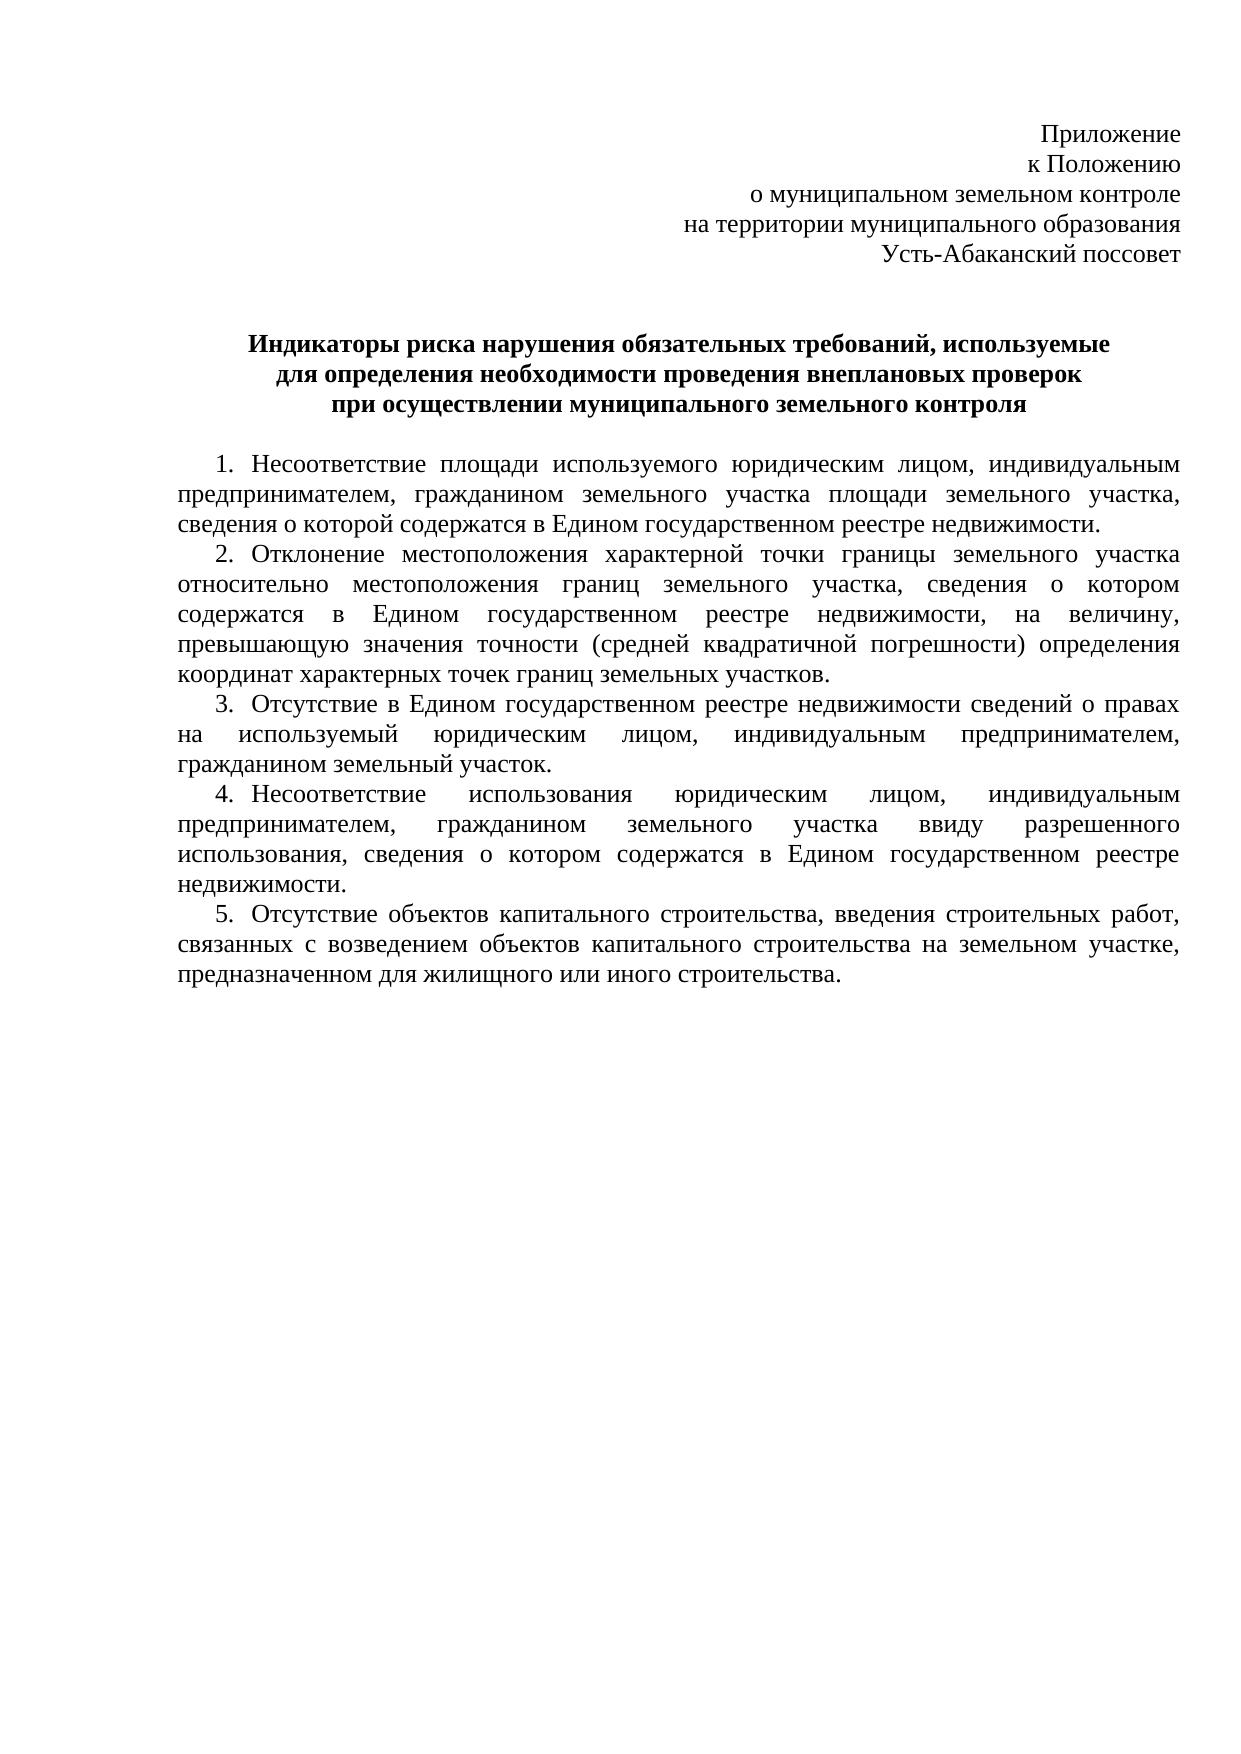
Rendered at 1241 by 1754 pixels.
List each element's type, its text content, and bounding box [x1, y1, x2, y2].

list Отклонение местоположения характерной точки границы земельного участка относительно местоположения границ земельного участка, сведения о котором содержатся в Едином государственном реестре недвижимости, на величину, превышающую значения точности (средней квадратичной погрешности) определения координат характерных точек границ земельных участков. [177, 538, 1181, 688]
list Несоответствие использования юридическим лицом, индивидуальным предпринимателем, гражданином земельного участка ввиду разрешенного использования, сведения о котором содержатся в Едином государственном реестре недвижимости. [177, 778, 1181, 898]
list Отсутствие в Едином государственном реестре недвижимости сведений о правах на используемый юридическим лицом, индивидуальным предпринимателем, гражданином земельный участок. [177, 688, 1181, 778]
text к Положению [177, 148, 1181, 178]
text Усть-Абаканский поссовет [177, 238, 1181, 268]
text на территории муниципального образования [177, 208, 1181, 238]
list Несоответствие площади используемого юридическим лицом, индивидуальным предпринимателем, гражданином земельного участка площади земельного участка, сведения о которой содержатся в Едином государственном реестре недвижимости. [177, 448, 1181, 538]
text Индикаторы риска нарушения обязательных требований, используемые [177, 328, 1181, 358]
text о муниципальном земельном контроле [177, 178, 1181, 208]
text при осуществлении муниципального земельного контроля [177, 388, 1181, 418]
text для определения необходимости проведения внеплановых проверок [177, 358, 1181, 388]
text Приложение [177, 118, 1181, 148]
list Отсутствие объектов капитального строительства, введения строительных работ, связанных с возведением объектов капитального строительства на земельном участке, предназначенном для жилищного или иного строительства. [177, 898, 1181, 988]
